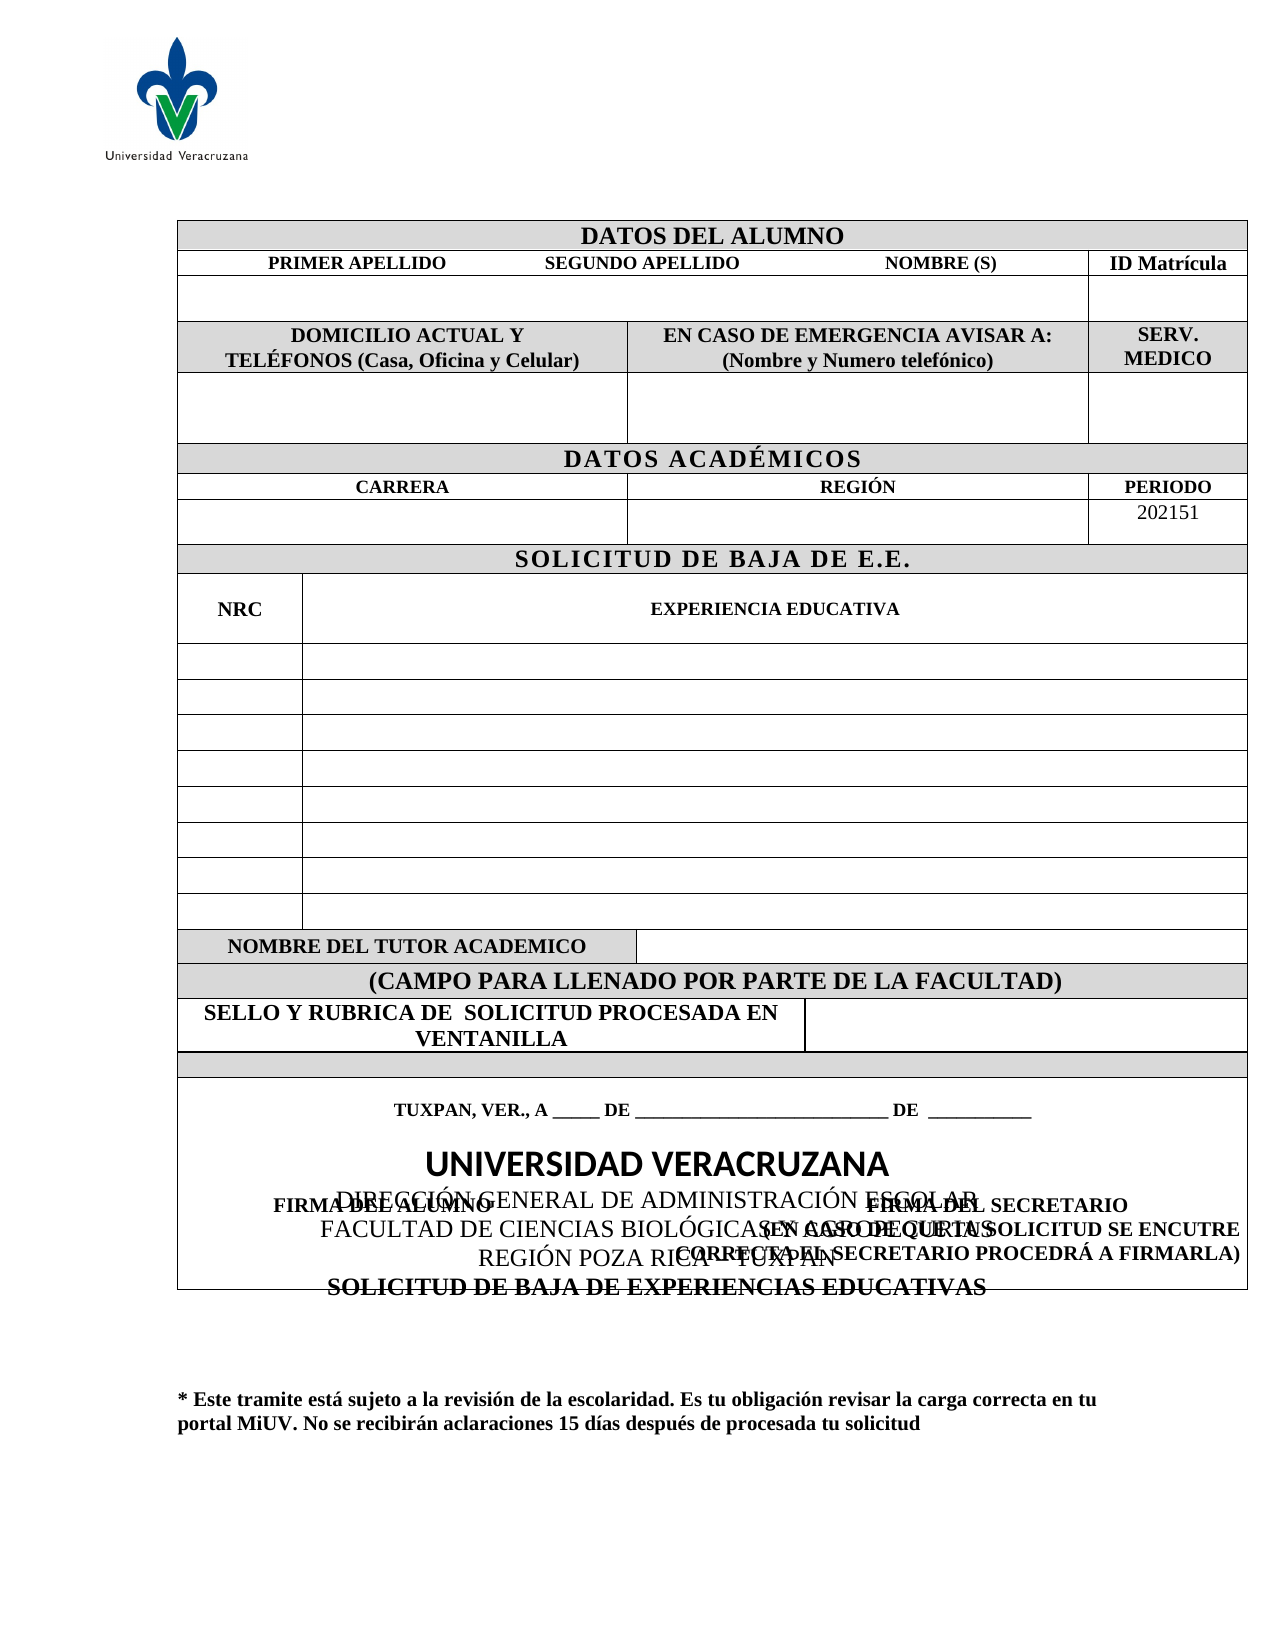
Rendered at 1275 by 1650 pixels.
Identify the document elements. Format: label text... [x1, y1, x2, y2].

table_cell [303, 787, 1247, 822]
table_cell DOMICILIO ACTUAL Y TELÉFONOS (Casa, Oficina y Celular) [178, 322, 627, 372]
table_cell EN CASO DE EMERGENCIA AVISAR A: (Nombre y Numero telefónico) [628, 322, 1088, 372]
table_cell [178, 715, 302, 750]
table_cell SELLO Y RUBRICA DE SOLICITUD PROCESADA EN VENTANILLA [178, 999, 804, 1051]
table_cell [178, 373, 627, 443]
table_cell EXPERIENCIA EDUCATIVA [303, 574, 1247, 643]
table_cell [178, 276, 1088, 321]
table_cell PERIODO [1089, 474, 1247, 499]
picture [102, 37, 248, 162]
table_cell [303, 894, 1247, 929]
table_cell [178, 1053, 1247, 1077]
table_cell [628, 500, 1088, 543]
table_cell [637, 930, 1247, 963]
table_cell ID Matrícula [1089, 251, 1247, 275]
table_cell NOMBRE DEL TUTOR ACADEMICO [178, 930, 636, 963]
table_cell SOLICITUD DE BAJA DE E.E. [178, 545, 1247, 573]
table_cell (CAMPO PARA LLENADO POR PARTE DE LA FACULTAD) [178, 964, 1247, 998]
table_cell [178, 680, 302, 714]
table_cell [303, 715, 1247, 750]
table_cell [178, 787, 302, 822]
table_cell [628, 373, 1088, 443]
table_cell [806, 999, 1247, 1051]
table_cell [178, 751, 302, 786]
table_cell [303, 680, 1247, 714]
table_cell [178, 644, 302, 679]
table_cell DATOS ACADÉMICOS [178, 444, 1247, 473]
table_cell [1089, 276, 1247, 321]
table_cell [303, 823, 1247, 857]
table_cell [1089, 373, 1247, 443]
table_cell [303, 644, 1247, 679]
table_cell SERV. MEDICO [1089, 322, 1247, 372]
table_cell [178, 858, 302, 893]
table_cell NRC [178, 574, 302, 643]
text * Este tramite está sujeto a la revisión de la escolaridad. Es tu obligación revisar la carga correcta en tu portal MiUV. No se recibirán aclaraciones 15 días después de procesada tu solicitud [177, 1386, 1098, 1434]
table_cell [178, 500, 627, 543]
table_cell REGIÓN [628, 474, 1088, 499]
table_cell [303, 751, 1247, 786]
table_cell 202151 [1089, 500, 1247, 543]
table_cell [178, 894, 302, 929]
table_cell CARRERA [178, 474, 627, 499]
table_cell TUXPAN, VER., A _____ DE ___________________________ DE ___________ FIRMA DEL ALUMNO FIRMA DEL SECRETARIO (EN CASO DE QUE TU SOLICITUD SE ENCUTRE CORRECTA EL SECRETARIO PROCEDRÁ A FIRMARLA) [178, 1078, 1247, 1289]
table_cell [303, 858, 1247, 893]
table_cell [178, 823, 302, 857]
table_header DATOS DEL ALUMNO [178, 221, 1247, 249]
table_cell PRIMER APELLIDO SEGUNDO APELLIDO NOMBRE (S) [178, 251, 1088, 275]
